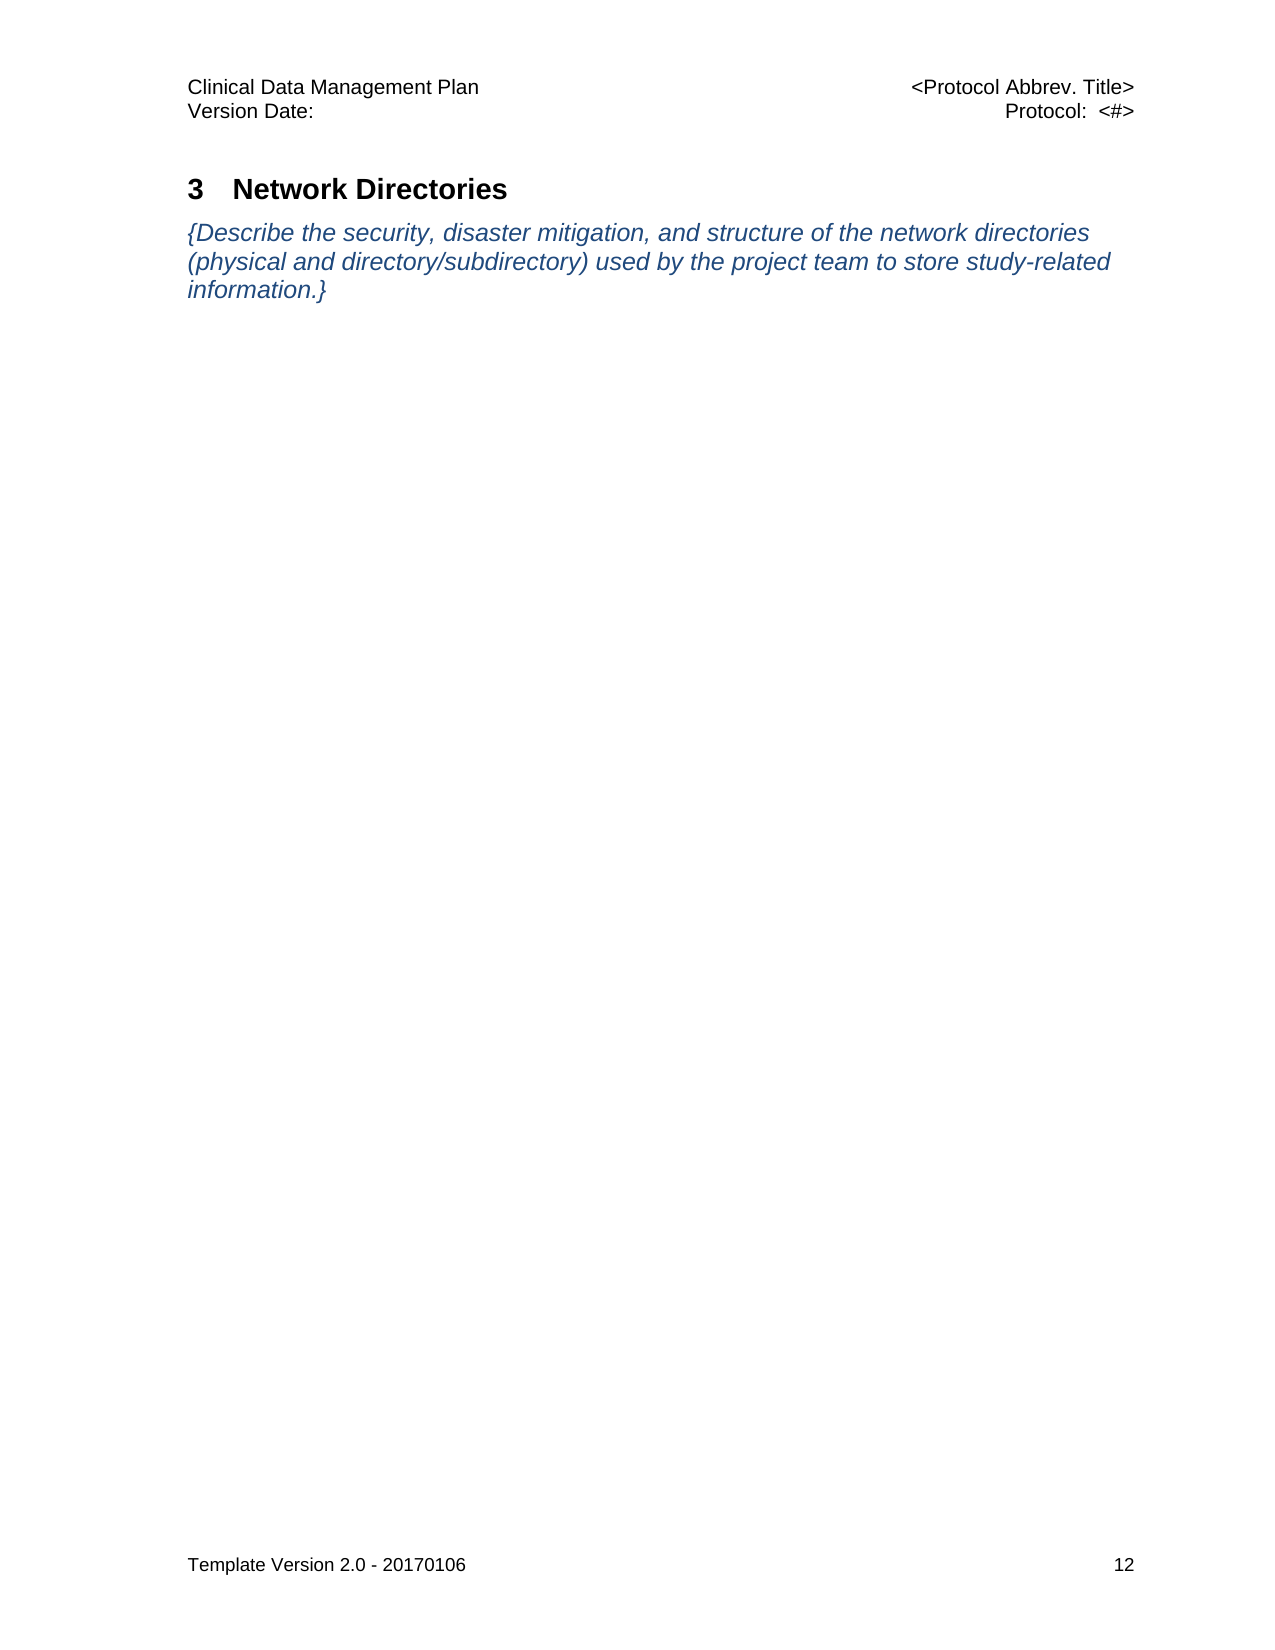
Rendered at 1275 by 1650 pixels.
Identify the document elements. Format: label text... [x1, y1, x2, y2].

subtitle Network Directories [187, 172, 1140, 205]
text {Describe the security, disaster mitigation, and structure of the network directories (physical and directory/subdirectory) used by the project team to store study-related information.} [187, 218, 1140, 304]
